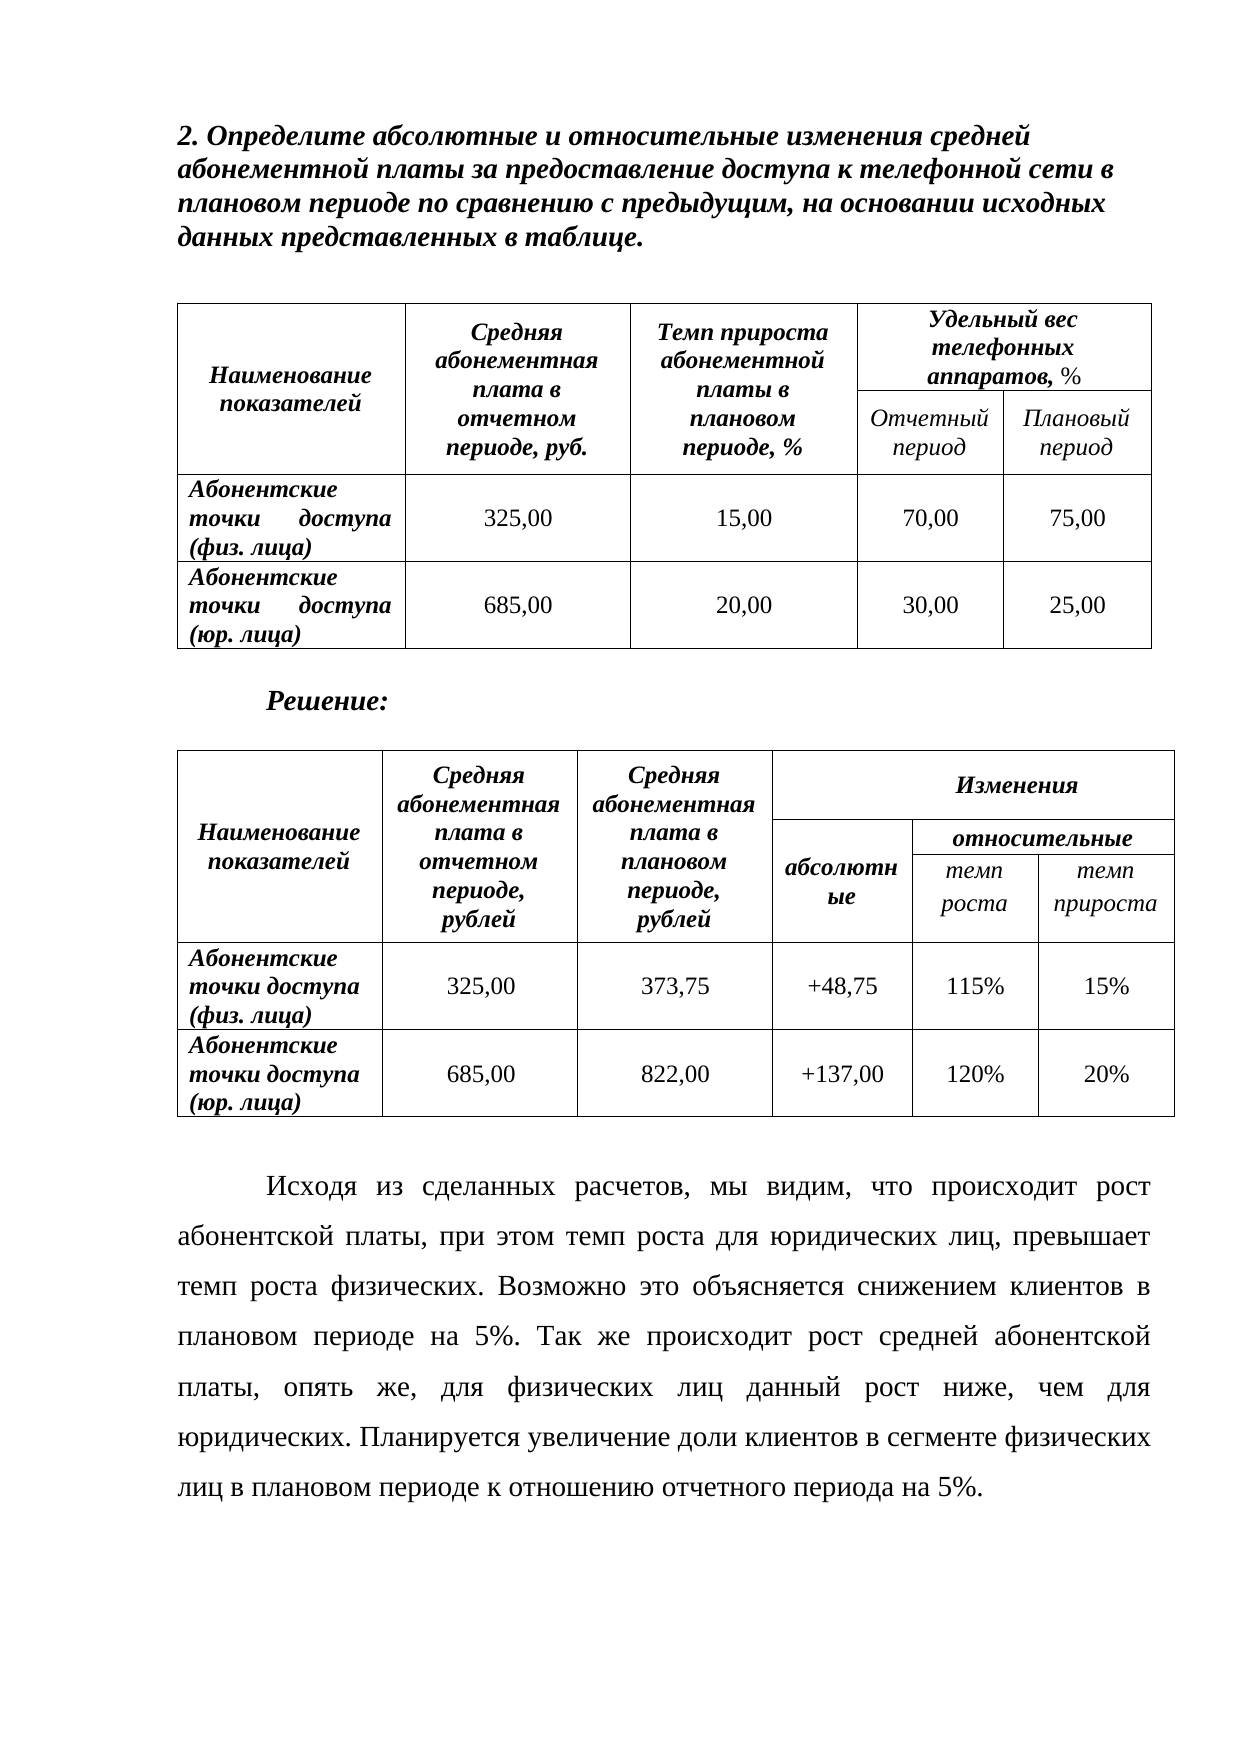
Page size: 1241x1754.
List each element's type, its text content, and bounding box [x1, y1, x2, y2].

table_cell 15,00 [631, 475, 857, 561]
table_cell 115% [913, 943, 1038, 1029]
table_cell +48,75 [773, 943, 912, 1029]
table_cell Абонентские точки доступа (юр. лица) [178, 562, 405, 648]
table_header Средняя абонементная плата в отчетном периоде, руб. [406, 304, 630, 473]
table_cell 325,00 [406, 475, 630, 561]
table_cell 30,00 [858, 562, 1003, 648]
text 2. Определите абсолютные и относительные изменения средней абонементной платы за предоставление доступа к телефонной сети в плановом периоде по сравнению с предыдущим, на основании исходных данных представленных в таблице. [177, 118, 1152, 252]
table_cell +137,00 [773, 1030, 912, 1116]
table_header Темп прироста абонементной платы в плановом периоде, % [631, 304, 857, 473]
table_header Наименование показателей [178, 751, 382, 942]
table_header Средняя абонементная плата в отчетном периоде, рублей [383, 751, 577, 942]
table_cell Плановый период [1004, 391, 1151, 473]
table_cell 120% [913, 1030, 1038, 1116]
text Решение: [177, 683, 1152, 716]
table_header Удельный вес телефонных аппаратов, % [858, 304, 1151, 390]
table_cell 25,00 [1004, 562, 1151, 648]
table_cell 75,00 [1004, 475, 1151, 561]
table_cell Абонентские точки доступа (физ. лица) [178, 943, 382, 1029]
table_cell 20% [1039, 1030, 1174, 1116]
table_cell 685,00 [406, 562, 630, 648]
table_cell темп прироста [1039, 855, 1174, 942]
table_cell темп роста [913, 855, 1038, 942]
table_cell Отчетный период [858, 391, 1003, 473]
table_cell 822,00 [578, 1030, 772, 1116]
table_cell Абонентские точки доступа (юр. лица) [178, 1030, 382, 1116]
table_header Средняя абонементная плата в плановом периоде, рублей [578, 751, 772, 942]
text Исходя из сделанных расчетов, мы видим, что происходит рост абонентской платы, при этом темп роста для юридических лиц, превышает темп роста физических. Возможно это объясняется снижением клиентов в плановом периоде на 5%. Так же происходит рост средней абонентской платы, опять же, для физических лиц данный рост ниже, чем для юридических. Планируется увеличение доли клиентов в сегменте физических лиц в плановом периоде к отношению отчетного периода на 5%. [177, 1168, 1152, 1503]
table_header Наименование показателей [178, 304, 405, 473]
table_cell 685,00 [383, 1030, 577, 1116]
table_cell 15% [1039, 943, 1174, 1029]
table_cell 325,00 [383, 943, 577, 1029]
table_cell 20,00 [631, 562, 857, 648]
table_cell относительные [913, 820, 1174, 854]
table_cell абсолютные [773, 820, 912, 942]
table_cell 70,00 [858, 475, 1003, 561]
table_cell 373,75 [578, 943, 772, 1029]
table_cell Абонентские точки доступа (физ. лица) [178, 475, 405, 561]
table_header Изменения [773, 751, 1174, 819]
